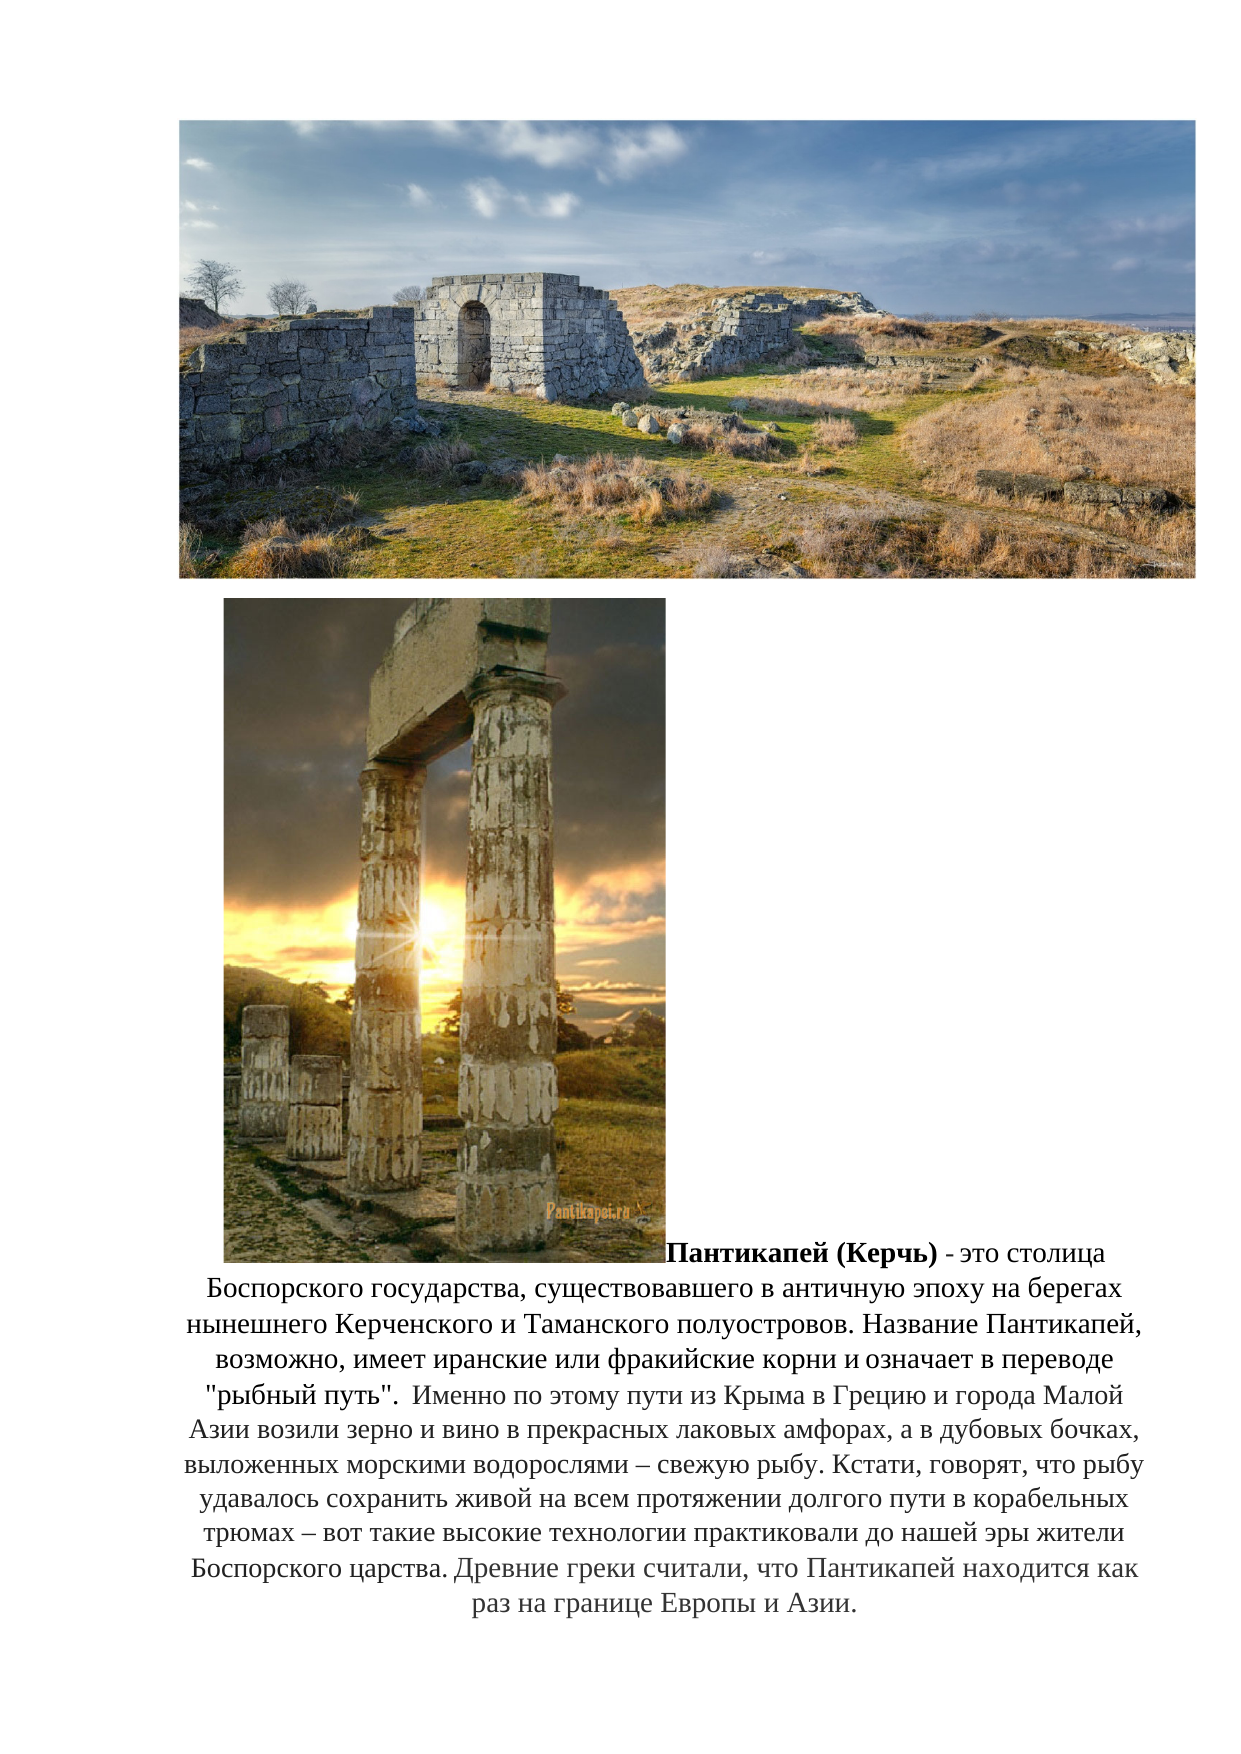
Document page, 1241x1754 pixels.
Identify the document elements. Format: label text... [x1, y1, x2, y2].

picture [223, 598, 666, 1263]
picture [177, 118, 1197, 580]
